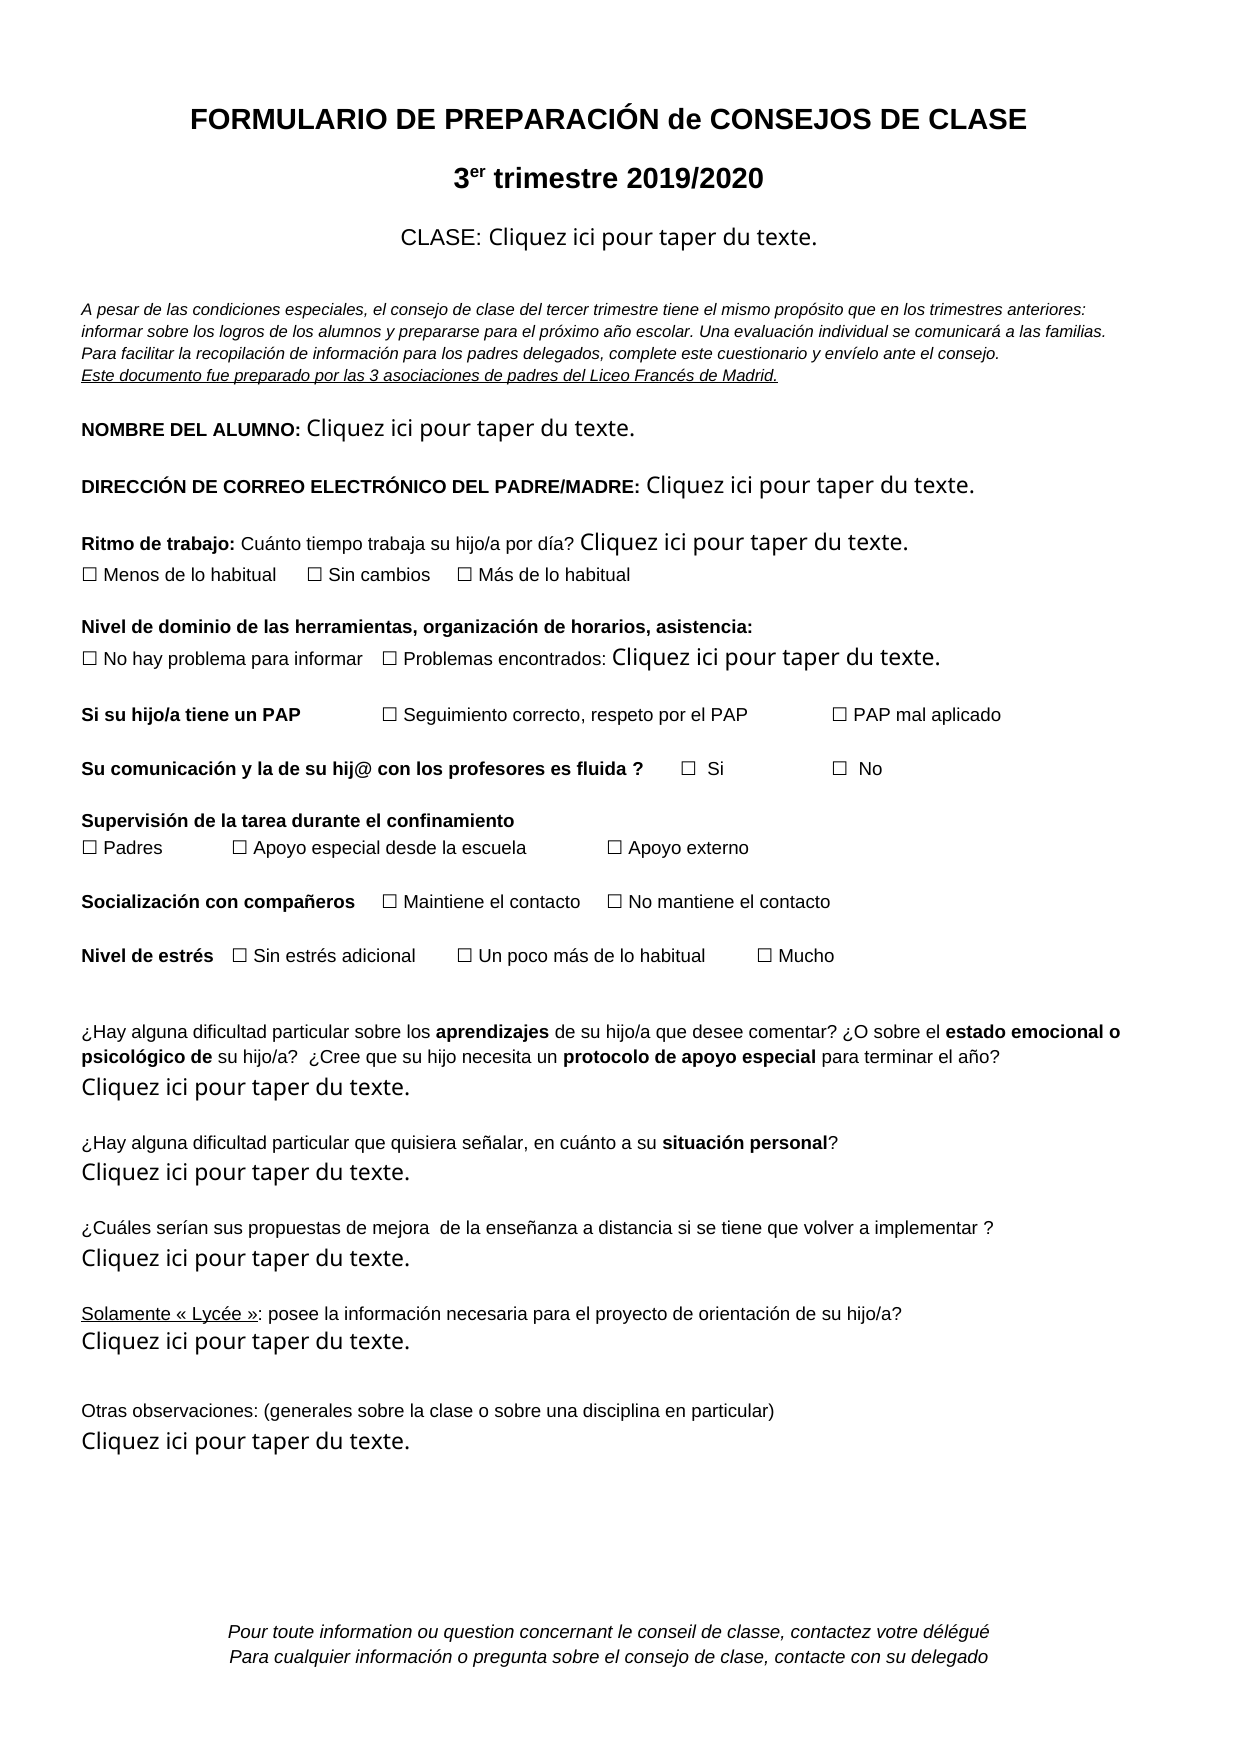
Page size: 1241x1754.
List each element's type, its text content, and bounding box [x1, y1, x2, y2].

text 3er trimestre 2019/2020 [81, 161, 1136, 195]
text DIRECCIÓN DE CORREO ELECTRÓNICO DEL PADRE/MADRE: [81, 469, 1136, 500]
text Otras observaciones: (generales sobre la clase o sobre una disciplina en particular) [81, 1400, 1136, 1421]
text Ritmo de trabajo: Cuánto tiempo trabaja su hijo/a por día? [81, 526, 1136, 557]
text Para facilitar la recopilación de información para los padres delegados, complete este cuestionario y envíelo ante el consejo. [81, 343, 1136, 363]
text Su comunicación y la de su hij@ con los profesores es fluida ? Si No [81, 755, 1136, 781]
text Supervisión de la tarea durante el confinamiento [81, 809, 1136, 831]
text Menos de lo habitual Sin cambios Más de lo habitual [81, 562, 1136, 587]
text Solamente « Lycée »: posee la información necesaria para el proyecto de orientación de su hijo/a? [81, 1302, 1136, 1324]
text Si su hijo/a tiene un PAP Seguimiento correcto, respeto por el PAP PAP mal aplicado [81, 701, 1136, 727]
text Nivel de dominio de las herramientas, organización de horarios, asistencia: [81, 616, 1136, 637]
text ¿Hay alguna dificultad particular que quisiera señalar, en cuánto a su situación personal? [81, 1131, 1136, 1153]
text ¿Hay alguna dificultad particular sobre los aprendizajes de su hijo/a que desee comentar? ¿O sobre el estado emocional o psicológico de su hijo/a? ¿Cree que su hijo necesita un protocolo de apoyo especial para terminar el año? [81, 1021, 1136, 1067]
text Nivel de estrés Sin estrés adicional Un poco más de lo habitual Mucho [81, 942, 1136, 968]
text No hay problema para informar Problemas encontrados: [81, 641, 1136, 672]
text Este documento fue preparado por las 3 asociaciones de padres del Liceo Francés de Madrid. [81, 365, 1136, 384]
text Socialización con compañeros Maintiene el contacto No mantiene el contacto [81, 888, 1136, 914]
text FORMULARIO DE PREPARACIÓN de CONSEJOS DE CLASE [81, 102, 1136, 136]
text ¿Cuáles serían sus propuestas de mejora de la enseñanza a distancia si se tiene que volver a implementar ? [81, 1217, 1136, 1238]
text Padres Apoyo especial desde la escuela Apoyo externo [81, 834, 1136, 860]
text CLASE: [81, 221, 1136, 252]
text NOMBRE DEL ALUMNO: [81, 412, 1136, 443]
text A pesar de las condiciones especiales, el consejo de clase del tercer trimestre tiene el mismo propósito que en los trimestres anteriores: informar sobre los logros de los alumnos y prepararse para el próximo año escolar. Una evaluación individual se comunicará a las familias. [81, 299, 1136, 341]
